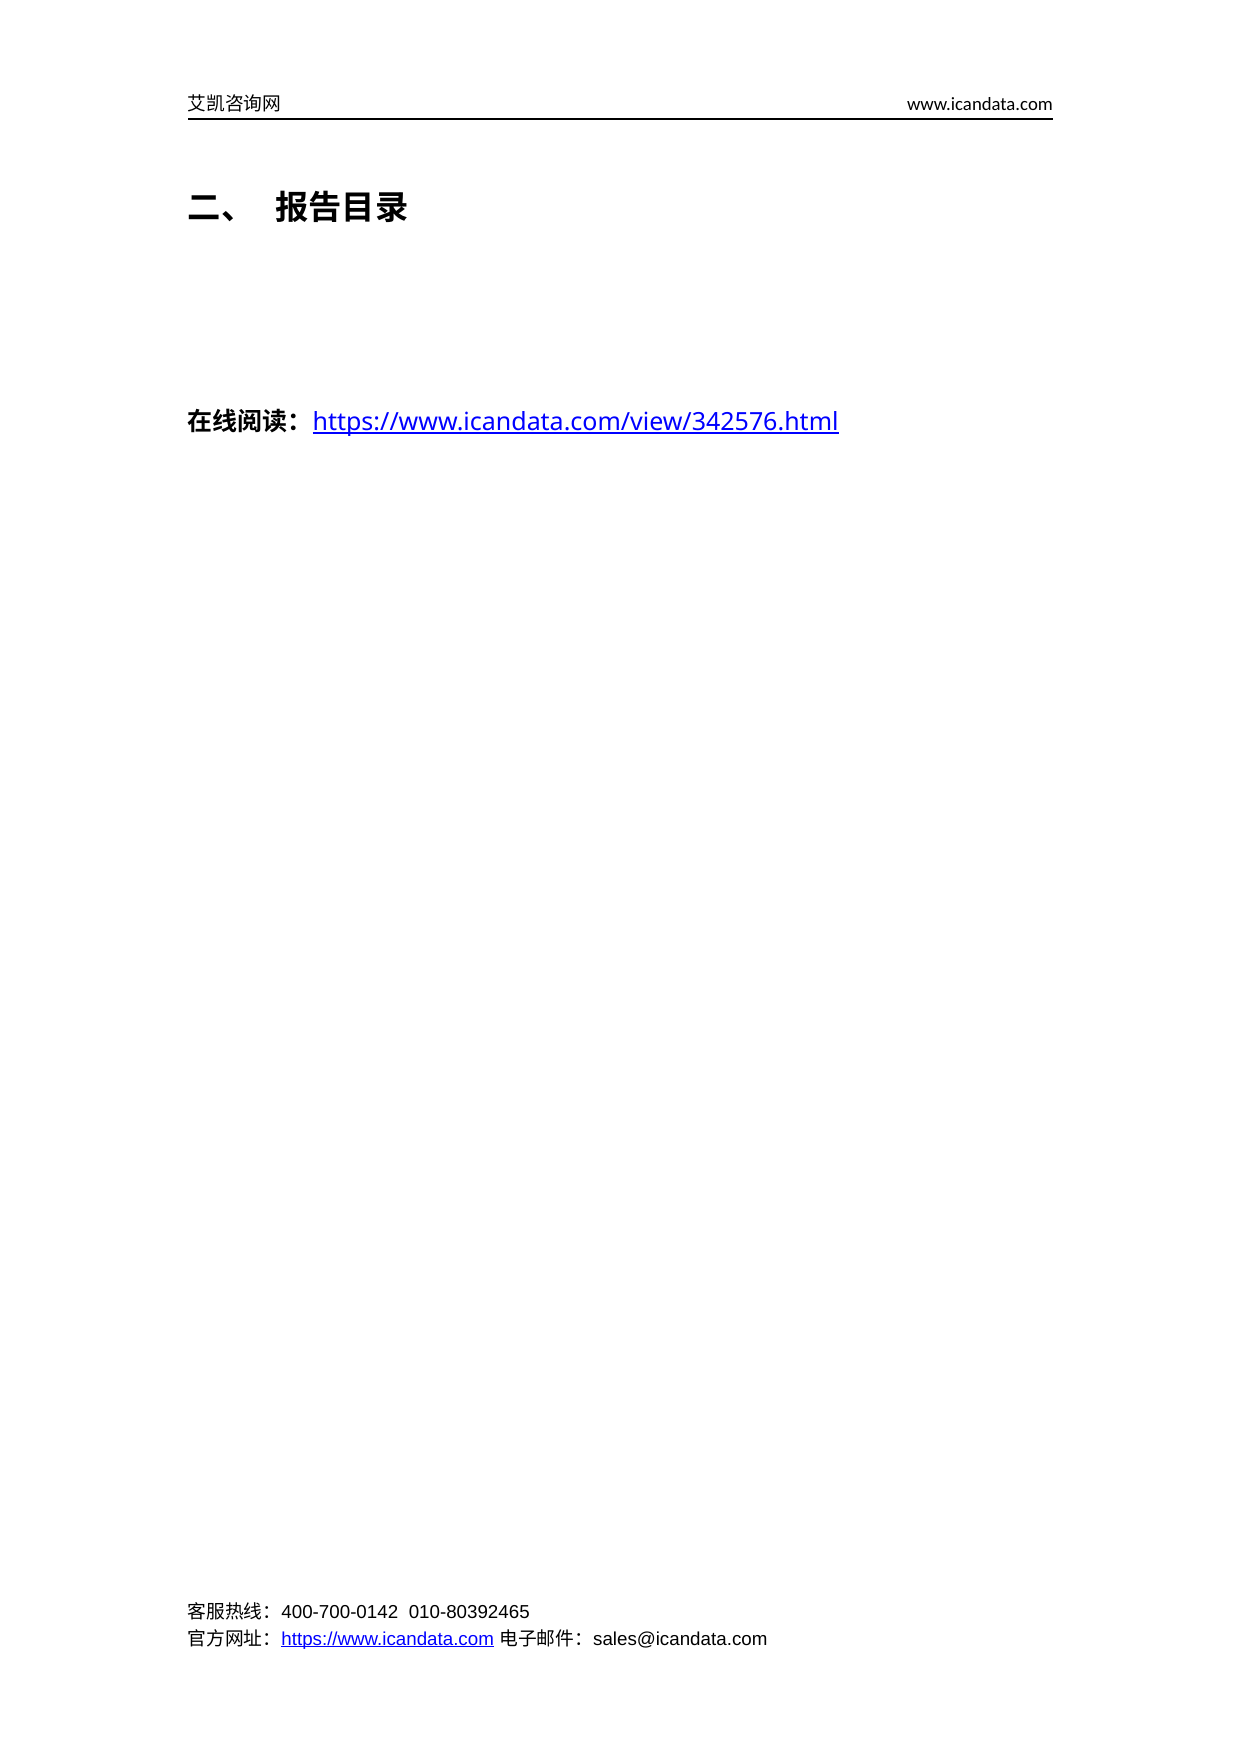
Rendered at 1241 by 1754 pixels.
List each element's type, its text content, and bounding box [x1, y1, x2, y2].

text 在线阅读：https://www.icandata.com/view/342576.html [187, 387, 1053, 452]
subtitle 报告目录 [187, 172, 1053, 237]
